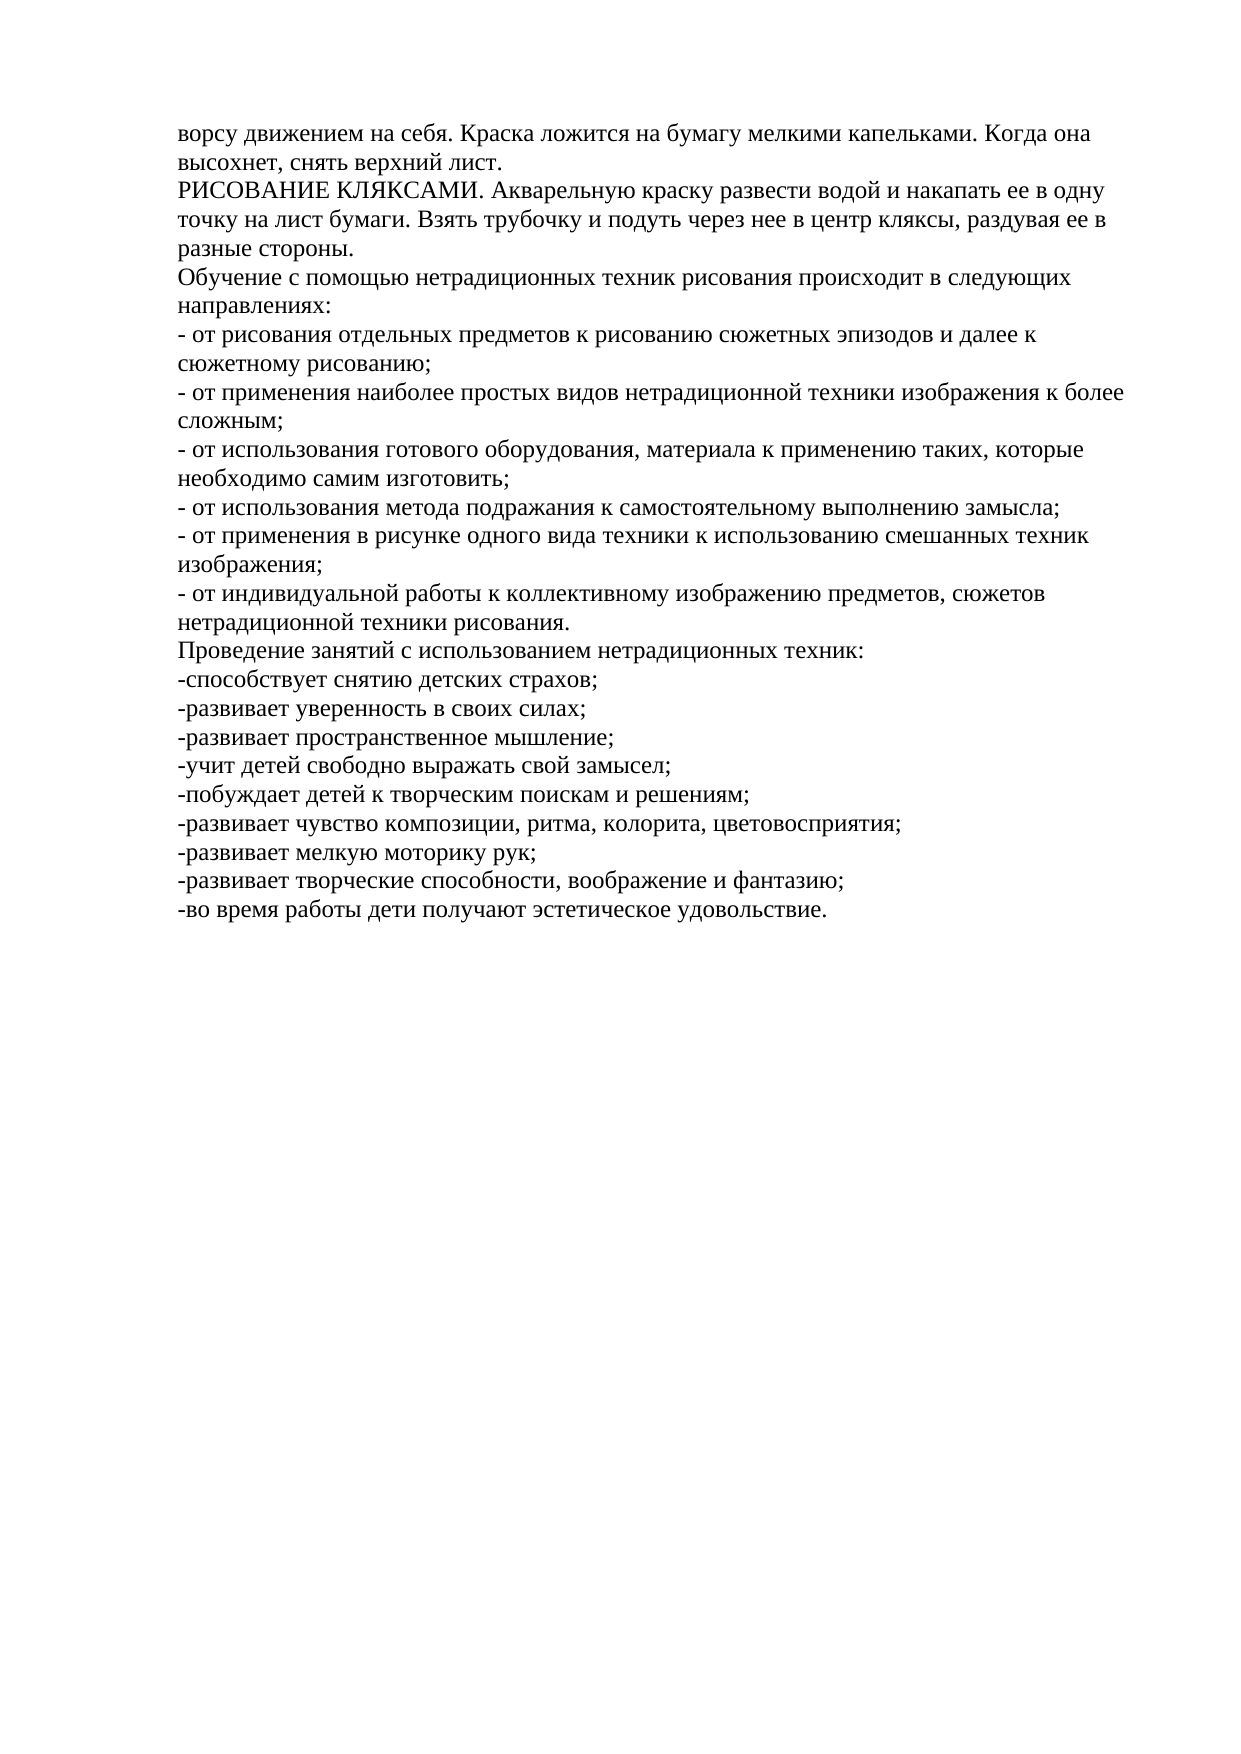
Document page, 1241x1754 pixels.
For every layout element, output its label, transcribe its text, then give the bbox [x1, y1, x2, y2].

text - от использования готового оборудования, материала к применению таких, которые необходимо самим изготовить; [177, 434, 1152, 492]
text -побуждает детей к творческим поискам и решениям; [177, 779, 1152, 808]
text -развивает творческие способности, воображение и фантазию; [177, 866, 1152, 894]
text Обучение с помощью нетрадиционных техник рисования происходит в следующих направлениях: [177, 262, 1152, 319]
text -способствует снятию детских страхов; [177, 664, 1152, 693]
text -во время работы дети получают эстетическое удовольствие. [177, 894, 1152, 1066]
text - от индивидуальной работы к коллективному изображению предметов, сюжетов нетрадиционной техники рисования. [177, 578, 1152, 636]
text -развивает чувство композиции, ритма, колорита, цветовосприятия; [177, 808, 1152, 837]
text Проведение занятий с использованием нетрадиционных техник: [177, 636, 1152, 664]
text РИСОВАНИЕ КЛЯКСАМИ. Акварельную краску развести водой и накапать ее в одну точку на лист бумаги. Взять трубочку и подуть через нее в центр кляксы, раздувая ее в разные стороны. [177, 176, 1152, 262]
text - от применения наиболее простых видов нетрадиционной техники изображения к более сложным; [177, 377, 1152, 434]
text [177, 118, 1152, 176]
text - от рисования отдельных предметов к рисованию сюжетных эпизодов и далее к сюжетному рисованию; [177, 319, 1152, 377]
text -развивает мелкую моторику рук; [177, 837, 1152, 866]
text - от использования метода подражания к самостоятельному выполнению замысла; [177, 492, 1152, 521]
text -развивает пространственное мышление; [177, 722, 1152, 751]
text -учит детей свободно выражать свой замысел; [177, 751, 1152, 779]
text -развивает уверенность в своих силах; [177, 693, 1152, 722]
text - от применения в рисунке одного вида техники к использованию смешанных техник изображения; [177, 521, 1152, 578]
